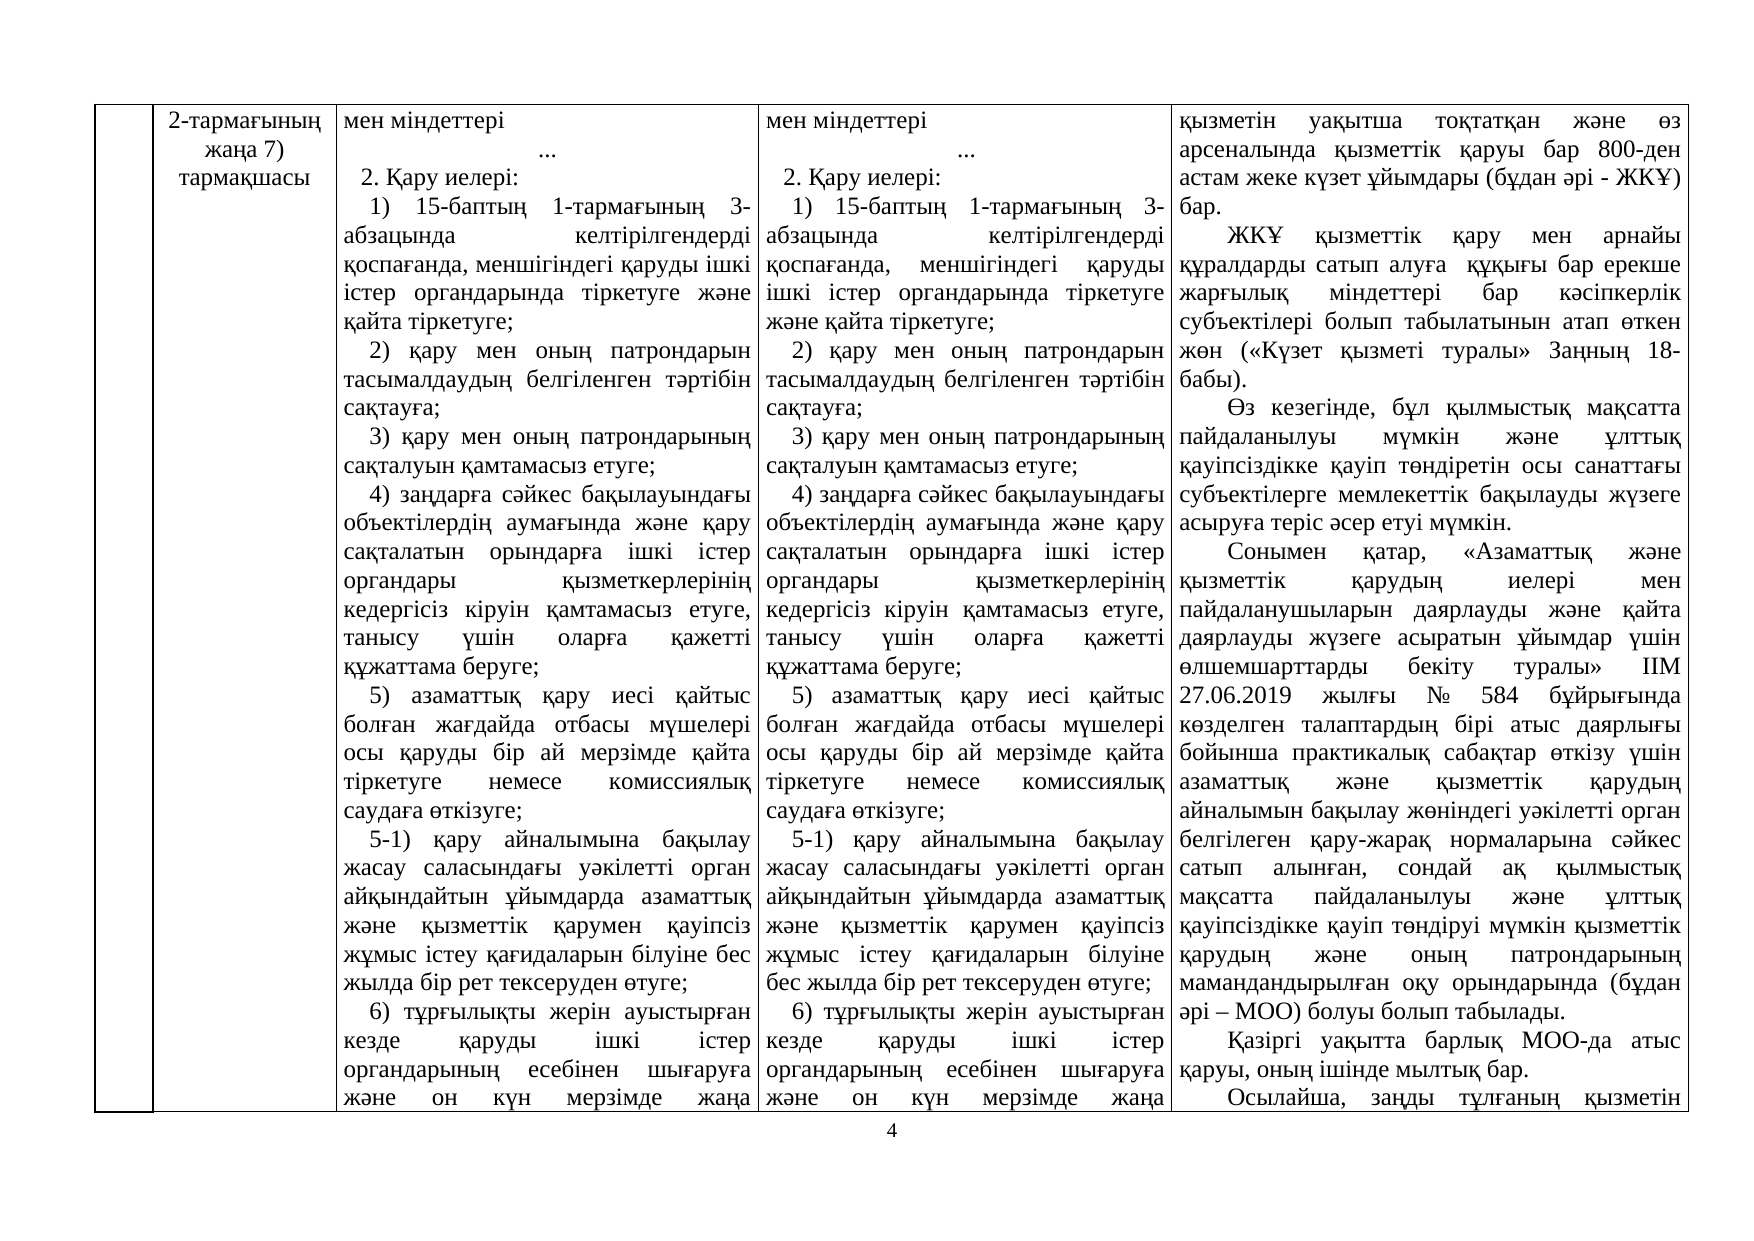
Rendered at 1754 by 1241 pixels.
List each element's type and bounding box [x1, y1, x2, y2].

table_cell [96, 105, 152, 1111]
table_cell [1172, 105, 1688, 1111]
table_cell [759, 105, 1171, 1111]
table_cell [154, 105, 336, 1111]
table_cell [337, 105, 758, 1111]
